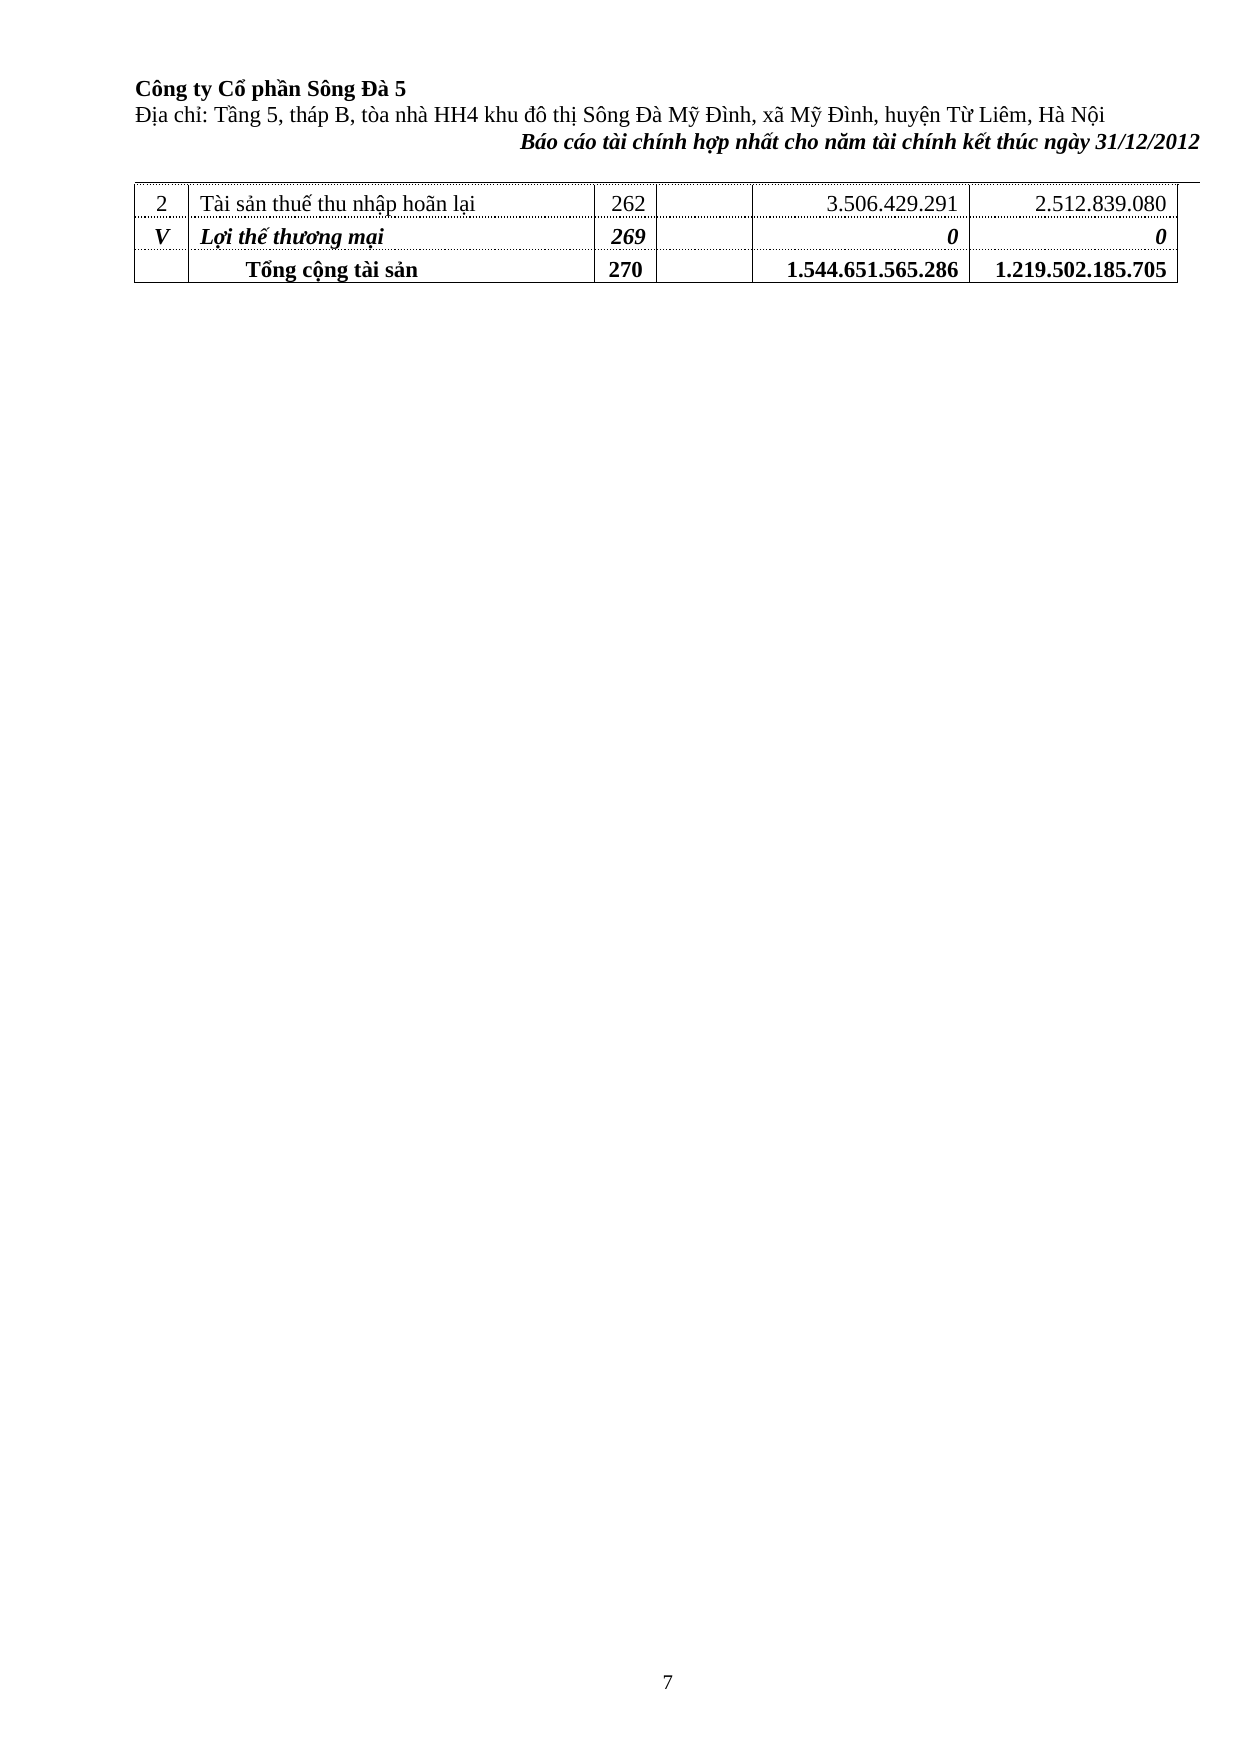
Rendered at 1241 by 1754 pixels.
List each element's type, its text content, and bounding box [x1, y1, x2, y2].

table_cell 262 [595, 184, 656, 216]
table_cell [657, 249, 752, 282]
table_cell [135, 249, 188, 282]
table_cell 0 [970, 216, 1177, 249]
table_cell 270 [595, 249, 656, 282]
table_cell Tài sản thuế thu nhập hoãn lại [189, 184, 594, 216]
table_cell 3.506.429.291 [753, 184, 969, 216]
table_cell 2.512.839.080 [970, 184, 1177, 216]
table_cell 269 [595, 216, 656, 249]
table_cell 1.219.502.185.705 [970, 249, 1177, 282]
table_cell 2 [135, 184, 188, 216]
table_cell 1.544.651.565.286 [753, 249, 969, 282]
table_cell [657, 184, 752, 216]
table_cell [657, 216, 752, 249]
table_cell Tổng cộng tài sản [189, 249, 594, 282]
table_cell Lợi thế thương mại [189, 216, 594, 249]
table_cell V [135, 216, 188, 249]
table_cell 0 [753, 216, 969, 249]
